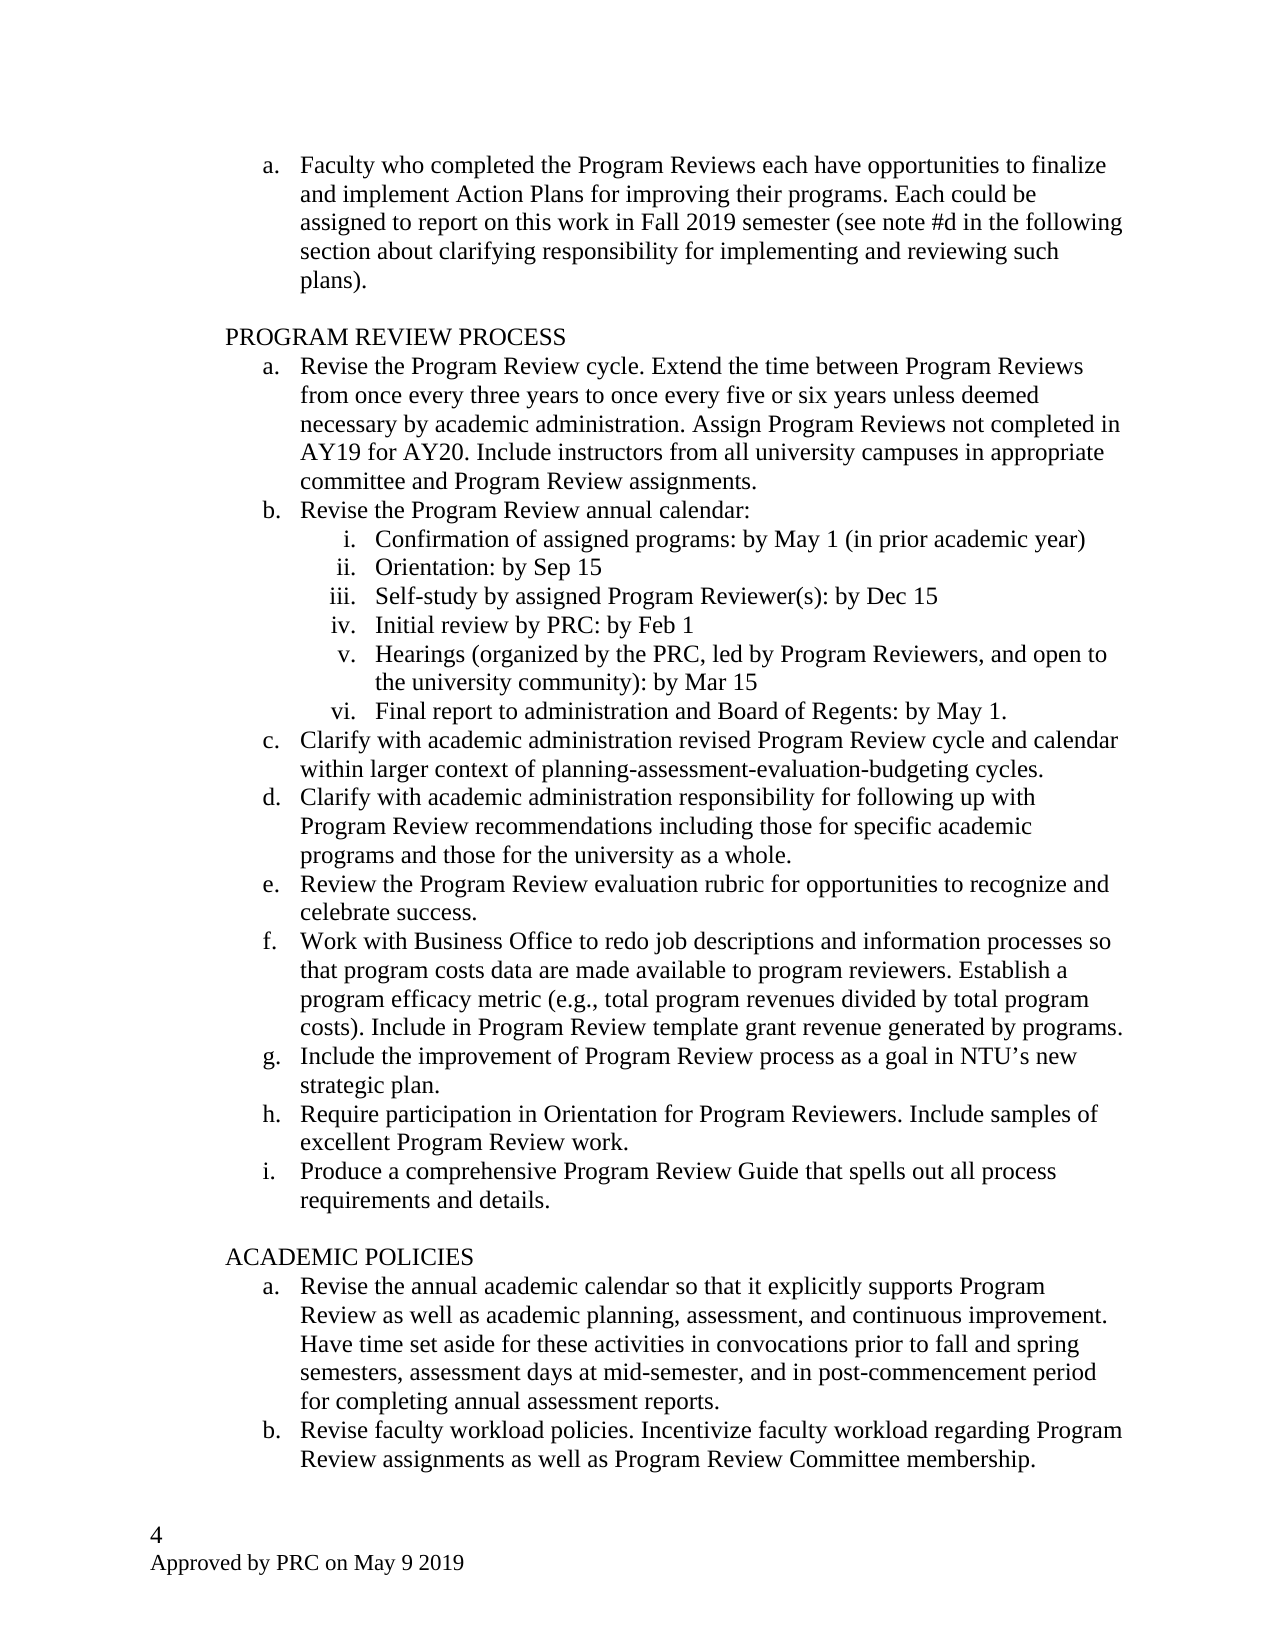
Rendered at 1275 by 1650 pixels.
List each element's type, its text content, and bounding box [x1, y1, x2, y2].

list Clarify with academic administration responsibility for following up with Program Review recommendations including those for specific academic programs and those for the university as a whole. [262, 782, 1125, 869]
list Faculty who completed the Program Reviews each have opportunities to finalize and implement Action Plans for improving their programs. Each could be assigned to report on this work in Fall 2019 semester (see note #d in the following section about clarifying responsibility for implementing and reviewing such plans). [262, 150, 1125, 294]
list Hearings (organized by the PRC, led by Program Reviewers, and open to the university community): by Mar 15 [356, 639, 1125, 696]
list Work with Business Office to redo job descriptions and information processes so that program costs data are made available to program reviewers. Establish a program efficacy metric (e.g., total program revenues divided by total program costs). Include in Program Review template grant revenue generated by programs. [262, 926, 1125, 1041]
list Final report to administration and Board of Regents: by May 1. [356, 696, 1125, 725]
list Revise the Program Review cycle. Extend the time between Program Reviews from once every three years to once every five or six years unless deemed necessary by academic administration. Assign Program Reviews not completed in AY19 for AY20. Include instructors from all university campuses in appropriate committee and Program Review assignments. [262, 351, 1125, 495]
list Initial review by PRC: by Feb 1 [356, 610, 1125, 639]
list Include the improvement of Program Review process as a goal in NTU’s new strategic plan. [262, 1041, 1125, 1099]
list Confirmation of assigned programs: by May 1 (in prior academic year) [356, 524, 1125, 552]
text ACADEMIC POLICIES [225, 1242, 1125, 1271]
list Require participation in Orientation for Program Reviewers. Include samples of excellent Program Review work. [262, 1099, 1125, 1156]
list Orientation: by Sep 15 [356, 552, 1125, 581]
list Clarify with academic administration revised Program Review cycle and calendar within larger context of planning-assessment-evaluation-budgeting cycles. [262, 725, 1125, 782]
list Revise the annual academic calendar so that it explicitly supports Program Review as well as academic planning, assessment, and continuous improvement. Have time set aside for these activities in convocations prior to fall and spring semesters, assessment days at mid-semester, and in post-commencement period for completing annual assessment reports. [262, 1271, 1125, 1415]
list Revise faculty workload policies. Incentivize faculty workload regarding Program Review assignments as well as Program Review Committee membership. [262, 1415, 1125, 1472]
list Review the Program Review evaluation rubric for opportunities to recognize and celebrate success. [262, 869, 1125, 926]
text PROGRAM REVIEW PROCESS [187, 322, 1125, 351]
list Produce a comprehensive Program Review Guide that spells out all process requirements and details. [262, 1156, 1125, 1214]
list Self-study by assigned Program Reviewer(s): by Dec 15 [356, 581, 1125, 610]
list Revise the Program Review annual calendar: [262, 495, 1125, 524]
